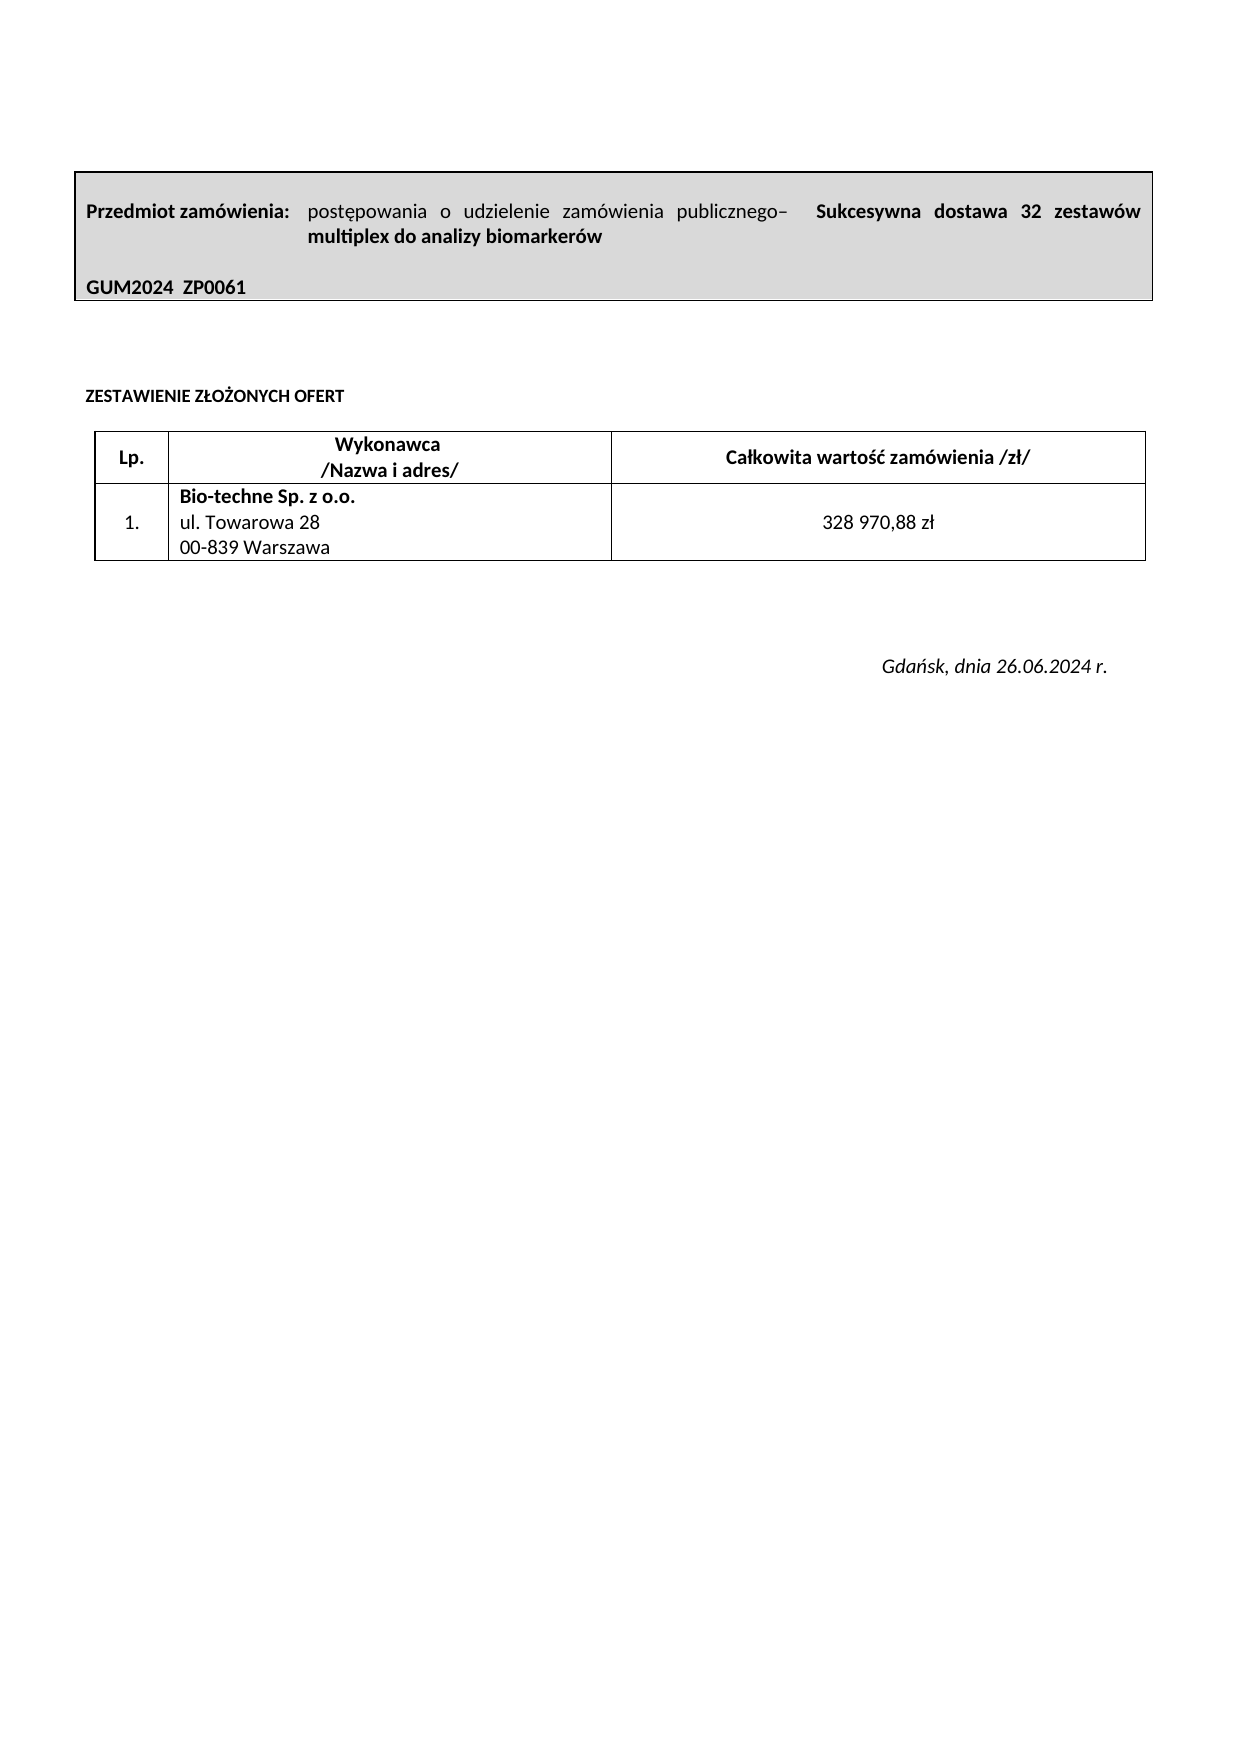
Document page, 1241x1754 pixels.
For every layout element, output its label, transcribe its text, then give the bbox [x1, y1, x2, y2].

text Gdańsk, dnia 26.06.2024 r. [296, 653, 1165, 679]
table_cell [96, 484, 168, 560]
table_header Wykonawca /Nazwa i adres/ [169, 432, 611, 482]
table_header Przedmiot zamówienia: postępowania o udzielenie zamówienia publicznego– Sukcesywna dostawa 32 zestawów multiplex do analizy biomarkerów GUM2024 ZP0061 [76, 173, 1152, 299]
table_cell 328 970,88 zł [612, 484, 1145, 560]
table_cell Bio-techne Sp. z o.o. ul. Towarowa 28 00-839 Warszawa [169, 484, 611, 560]
table_header Lp. [96, 432, 168, 482]
table_header Całkowita wartość zamówienia /zł/ [612, 432, 1145, 482]
text ZESTAWIENIE ZŁOŻONYCH OFERT [75, 385, 1165, 408]
